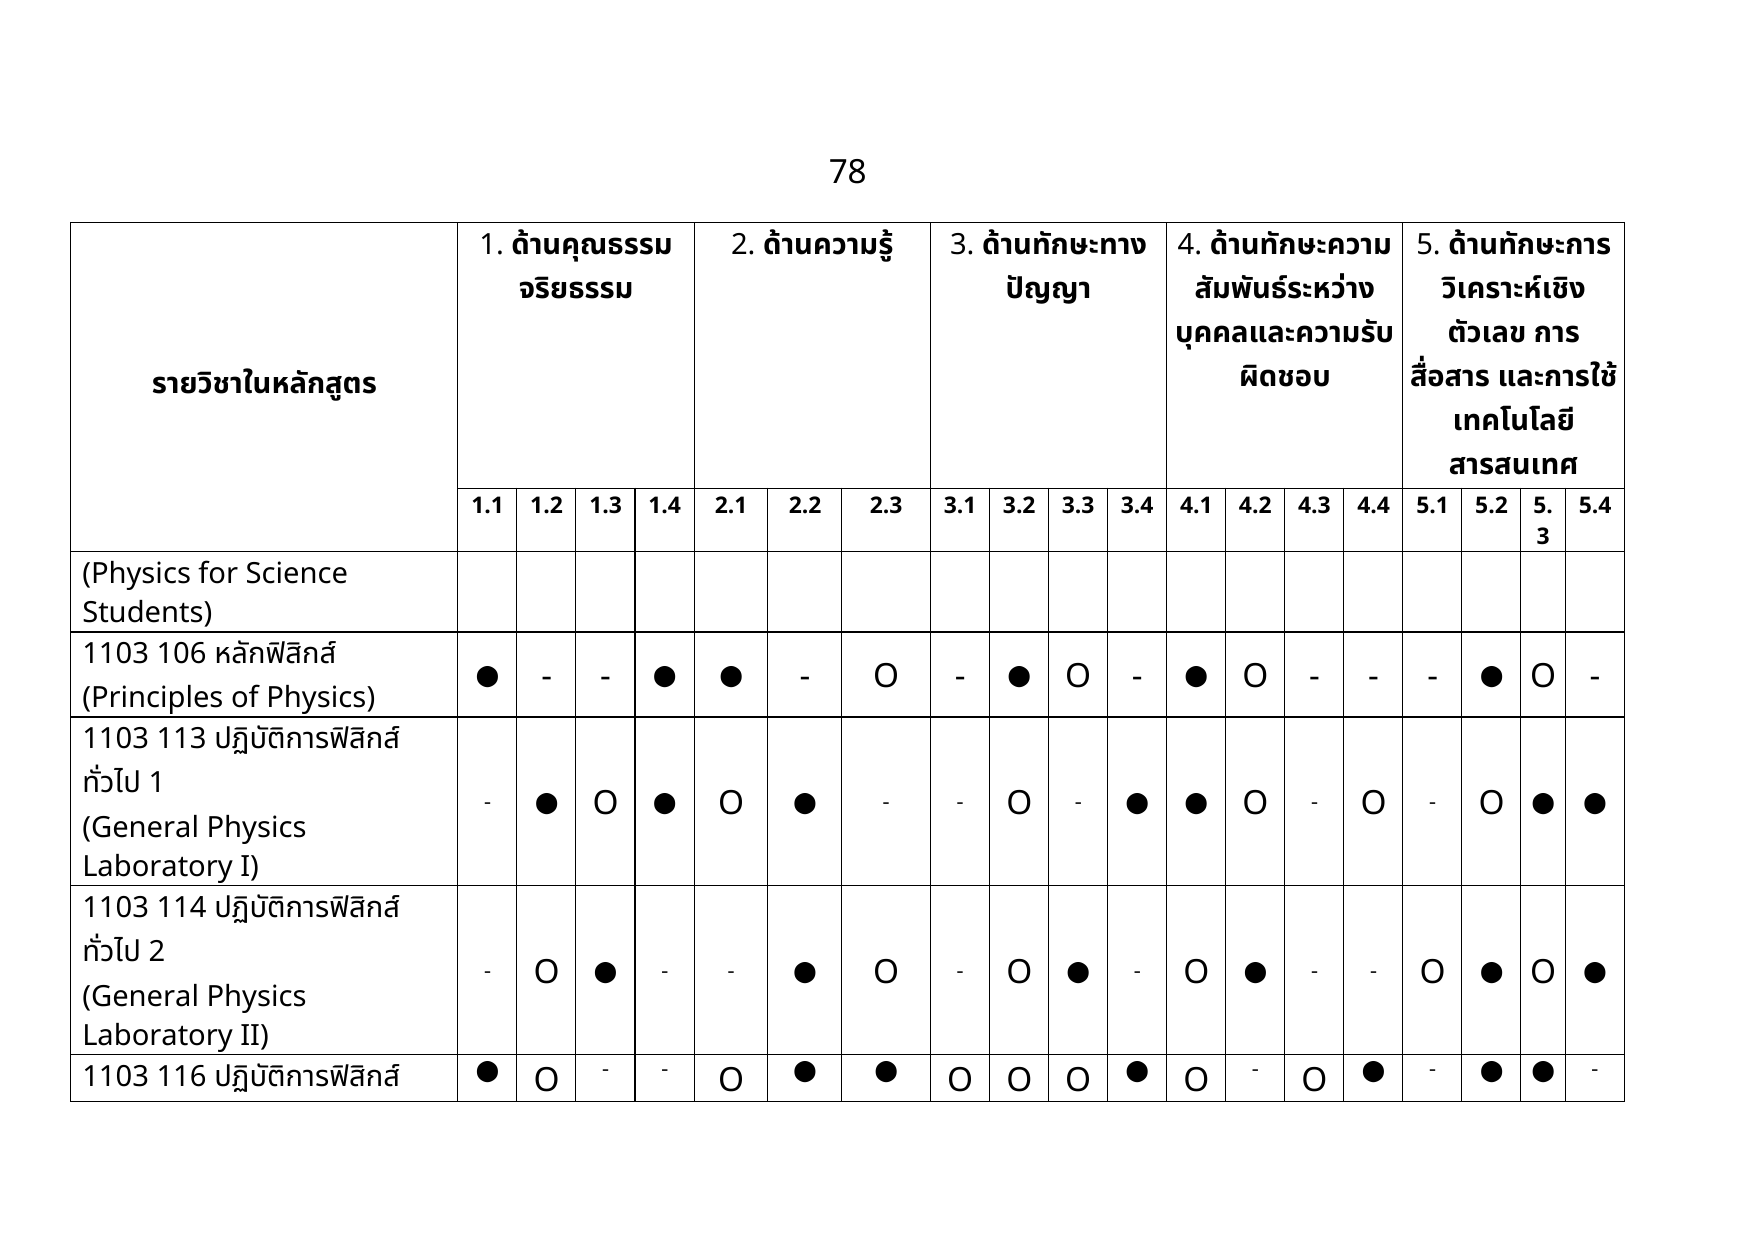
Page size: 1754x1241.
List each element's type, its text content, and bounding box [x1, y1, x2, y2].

table_cell O [990, 718, 1048, 885]
table_cell O [1521, 633, 1565, 716]
table_cell O [517, 1055, 575, 1101]
table_cell O [1167, 1055, 1225, 1101]
table_cell ⬤ [636, 718, 694, 885]
table_cell O [576, 718, 634, 885]
table_cell ⬤ [1108, 718, 1166, 885]
table_cell ⬤ [768, 718, 841, 885]
table_cell - [931, 718, 989, 885]
table_header 4. ด้านทักษะความสัมพันธ์ระหว่างบุคคลและความรับผิดชอบ [1167, 223, 1402, 487]
table_cell ⬤ [458, 633, 516, 716]
table_cell O [517, 886, 575, 1054]
table_cell O [1167, 886, 1225, 1054]
table_cell 4.3 [1285, 489, 1343, 551]
table_cell ⬤ [1566, 718, 1624, 885]
table_cell ⬤ [1462, 886, 1520, 1054]
table_cell - [636, 886, 694, 1054]
table_cell O [1403, 886, 1461, 1054]
table_cell ⬤ [1462, 633, 1520, 716]
table_cell - [1049, 718, 1107, 885]
table_cell ⬤ [990, 552, 1048, 631]
table_cell 1.4 [636, 489, 694, 551]
table_cell - [1285, 886, 1343, 1054]
table_cell ⬤ [1108, 1055, 1166, 1101]
table_cell - [458, 552, 516, 631]
table_cell ⬤ [990, 633, 1048, 716]
table_cell 5.3 [1521, 489, 1565, 551]
table_cell ⬤ [768, 1055, 841, 1101]
table_cell - [1108, 552, 1166, 631]
table_cell - [1403, 552, 1461, 631]
table_cell 4.1 [1167, 489, 1225, 551]
table_cell 5.1 [1403, 489, 1461, 551]
table_cell ⬤ [576, 886, 634, 1054]
table_header 3. ด้านทักษะทางปัญญา [931, 223, 1166, 487]
table_cell - [768, 633, 841, 716]
table_cell - [1285, 633, 1343, 716]
table_cell - [458, 886, 516, 1054]
table_cell - [517, 633, 575, 716]
table_cell 1103 114 ปฏิบัติการฟิสิกส์ทั่วไป 2 (General Physics Laboratory II) [71, 886, 457, 1054]
table_cell - [1403, 718, 1461, 885]
table_cell ⬤ [1462, 1055, 1520, 1101]
table_cell - [1344, 552, 1402, 631]
table_cell O [1226, 552, 1284, 631]
table_cell 1103 104 ฟิสิกส์สำหรับนักศึกษาวิทยาศาสตร์ (Physics for Science Students) [71, 552, 457, 631]
table_cell - [1285, 718, 1343, 885]
table_cell - [1566, 1055, 1624, 1101]
table_cell ⬤ [458, 1055, 516, 1101]
table_cell 5.4 [1566, 489, 1624, 551]
table_cell - [1108, 633, 1166, 716]
table_header 2. ด้านความรู้ [695, 223, 930, 487]
table_cell ⬤ [842, 1055, 930, 1101]
table_cell - [1344, 886, 1402, 1054]
table_cell O [842, 886, 930, 1054]
table_cell ⬤ [695, 552, 767, 631]
table_cell O [990, 886, 1048, 1054]
table_cell 1.3 [576, 489, 634, 551]
table_cell ⬤ [695, 633, 767, 716]
table_cell 3.3 [1049, 489, 1107, 551]
table_cell O [990, 1055, 1048, 1101]
table_cell ⬤ [517, 718, 575, 885]
table_cell O [1521, 552, 1565, 631]
table_cell 4.2 [1226, 489, 1284, 551]
table_cell 4.4 [1344, 489, 1402, 551]
table_cell - [931, 633, 989, 716]
table_cell 2.3 [842, 489, 930, 551]
table_cell O [1226, 718, 1284, 885]
table_cell ⬤ [1462, 552, 1520, 631]
table_cell 1103 106 หลักฟิสิกส์ (Principles of Physics) [71, 633, 457, 716]
table_cell ⬤ [1226, 886, 1284, 1054]
table_cell ⬤ [768, 886, 841, 1054]
table_cell - [1403, 633, 1461, 716]
table_cell ⬤ [1285, 552, 1343, 631]
table_cell O [1049, 552, 1107, 631]
table_header รายวิชาในหลักสูตร [71, 223, 457, 551]
table_cell ⬤ [1049, 886, 1107, 1054]
table_header 5. ด้านทักษะการวิเคราะห์เชิงตัวเลข การสื่อสาร และการใช้เทคโนโลยีสารสนเทศ [1403, 223, 1624, 487]
table_cell ⬤ [1344, 1055, 1402, 1101]
table_cell O [695, 718, 767, 885]
table_cell ⬤ [1521, 718, 1565, 885]
table_cell O [842, 552, 930, 631]
table_cell O [1285, 1055, 1343, 1101]
table_cell - [458, 718, 516, 885]
table_cell O [1462, 718, 1520, 885]
table_cell - [576, 1055, 634, 1101]
table_cell 3.1 [931, 489, 989, 551]
table_cell O [842, 633, 930, 716]
table_cell - [576, 633, 634, 716]
table_cell 1.2 [517, 489, 575, 551]
table_cell - [1344, 633, 1402, 716]
table_cell O [1049, 1055, 1107, 1101]
table_cell ⬤ [517, 552, 575, 631]
table_cell - [768, 552, 841, 631]
table_cell O [1226, 633, 1284, 716]
table_cell O [1344, 718, 1402, 885]
table_cell 2.1 [695, 489, 767, 551]
table_cell ⬤ [636, 633, 694, 716]
table_cell O [1521, 886, 1565, 1054]
table_cell - [842, 718, 930, 885]
table_cell O [931, 552, 989, 631]
table_cell - [1566, 633, 1624, 716]
table_cell 1103 116 ปฏิบัติการฟิสิกส์สำหรับวิทยาศาสตร์ชีวภาพ (Physics Laboratory for Biosciences) [71, 1055, 457, 1101]
table_cell O [931, 1055, 989, 1101]
table_cell - [1226, 1055, 1284, 1101]
table_cell ⬤ [1521, 1055, 1565, 1101]
table_cell - [636, 1055, 694, 1101]
table_cell ⬤ [1566, 552, 1624, 631]
table_cell 2.2 [768, 489, 841, 551]
table_cell - [1167, 552, 1225, 631]
table_cell 3.2 [990, 489, 1048, 551]
table_header 1. ด้านคุณธรรม จริยธรรม [458, 223, 694, 487]
table_cell O [1049, 633, 1107, 716]
table_cell 5.2 [1462, 489, 1520, 551]
table_cell ⬤ [1566, 886, 1624, 1054]
table_cell - [1403, 1055, 1461, 1101]
table_cell 3.4 [1108, 489, 1166, 551]
table_cell O [695, 1055, 767, 1101]
table_cell - [1108, 886, 1166, 1054]
table_cell - [931, 886, 989, 1054]
table_cell 1103 113 ปฏิบัติการฟิสิกส์ทั่วไป 1 (General Physics Laboratory I) [71, 718, 457, 885]
table_cell 1.1 [458, 489, 516, 551]
table_cell ⬤ [1167, 718, 1225, 885]
table_cell O [576, 552, 634, 631]
table_cell - [695, 886, 767, 1054]
table_cell ⬤ [1167, 633, 1225, 716]
table_cell - [636, 552, 694, 631]
